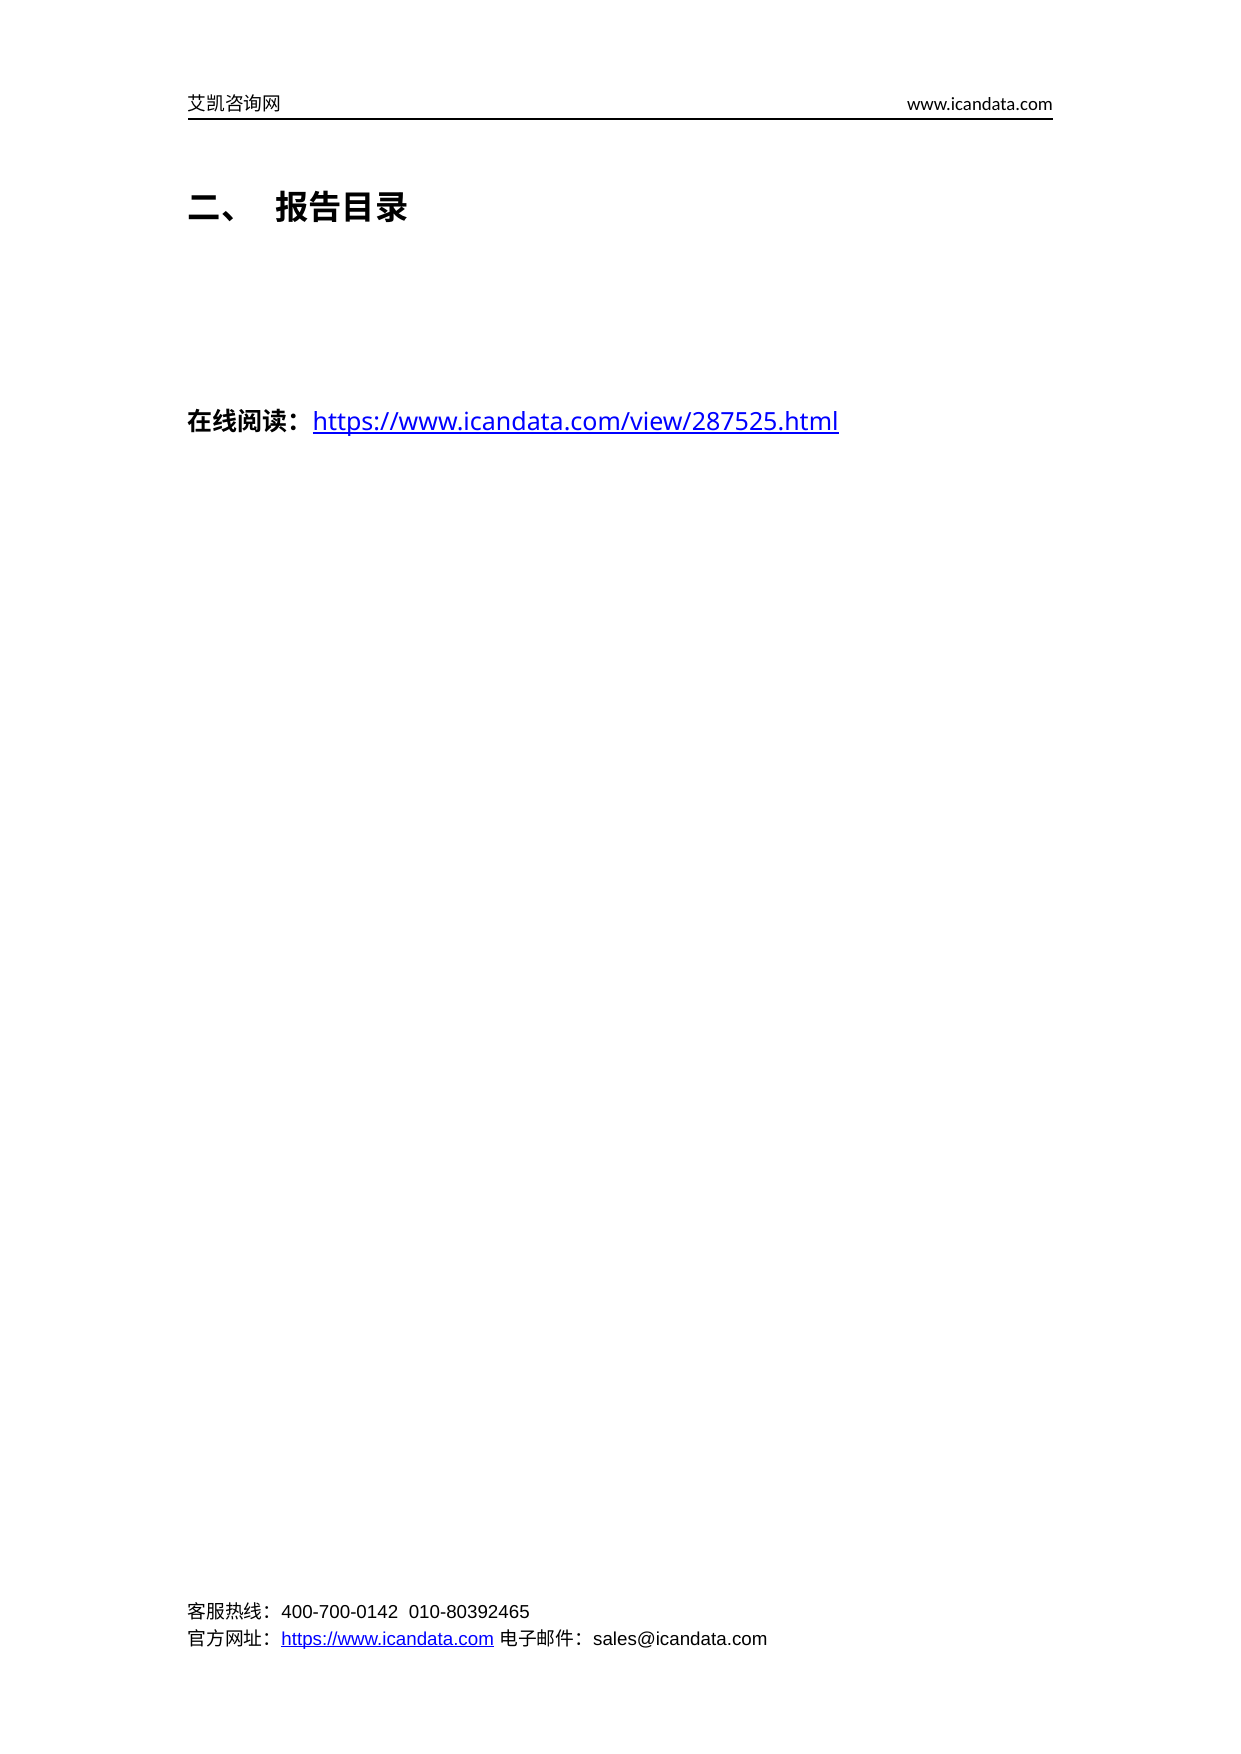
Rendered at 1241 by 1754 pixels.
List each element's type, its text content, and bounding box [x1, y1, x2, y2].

text 在线阅读：https://www.icandata.com/view/287525.html [187, 387, 1053, 452]
subtitle 报告目录 [187, 172, 1053, 237]
